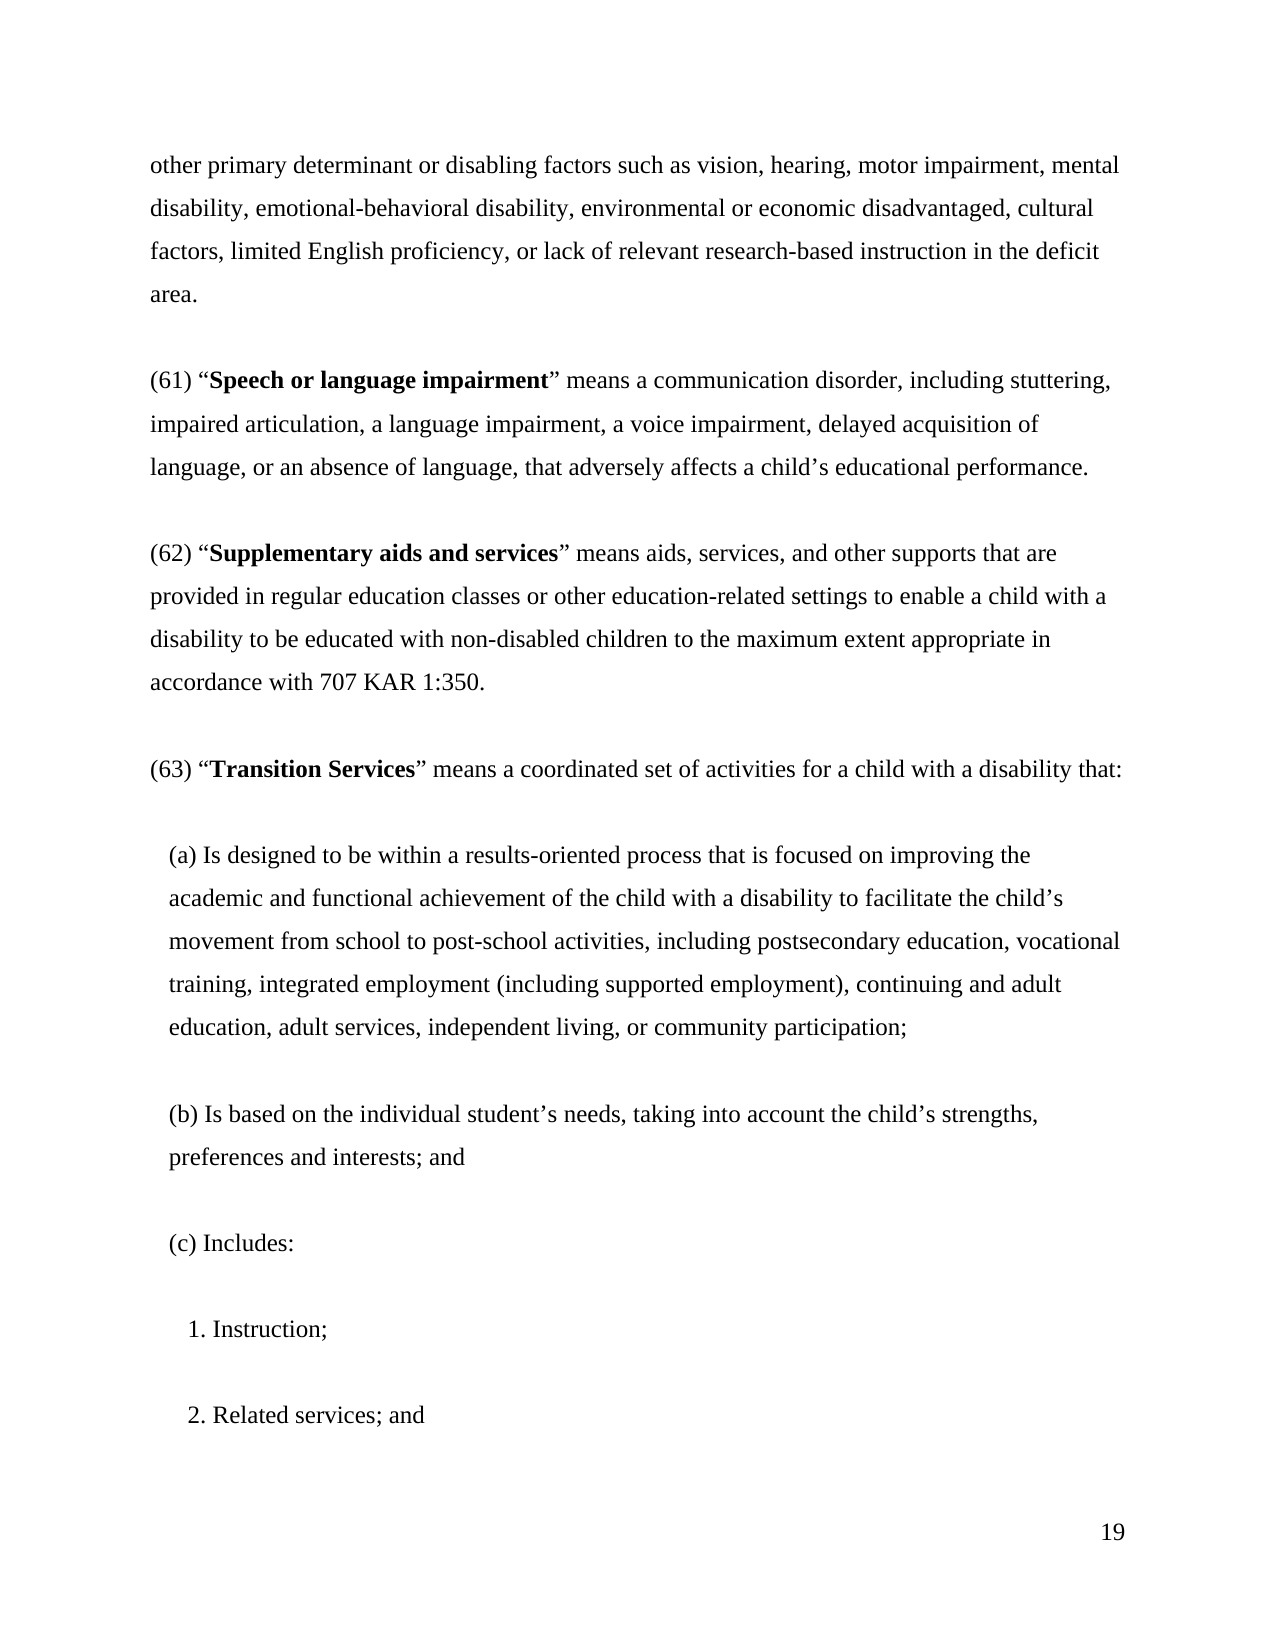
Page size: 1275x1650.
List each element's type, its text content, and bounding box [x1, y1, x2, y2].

text (b) Is based on the individual student’s needs, taking into account the child’s strengths, preferences and interests; and [169, 1099, 1125, 1171]
text (62) “Supplementary aids and services” means aids, services, and other supports that are provided in regular education classes or other education-related settings to enable a child with a disability to be educated with non-disabled children to the maximum extent appropriate in accordance with 707 KAR 1:350. [150, 538, 1125, 696]
text (a) Is designed to be within a results-oriented process that is focused on improving the academic and functional achievement of the child with a disability to facilitate the child’s movement from school to post-school activities, including postsecondary education, vocational training, integrated employment (including supported employment), continuing and adult education, adult services, independent living, or community participation; [169, 840, 1125, 1041]
text 2. Related services; and [187, 1401, 1125, 1429]
text (63) “Transition Services” means a coordinated set of activities for a child with a disability that: [150, 754, 1125, 782]
text (c) Includes: [169, 1228, 1125, 1257]
text 1. Instruction; [187, 1314, 1125, 1343]
text (61) “Speech or language impairment” means a communication disorder, including stuttering, impaired articulation, a language impairment, a voice impairment, delayed acquisition of language, or an absence of language, that adversely affects a child’s educational performance. [150, 366, 1125, 481]
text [150, 150, 1125, 308]
